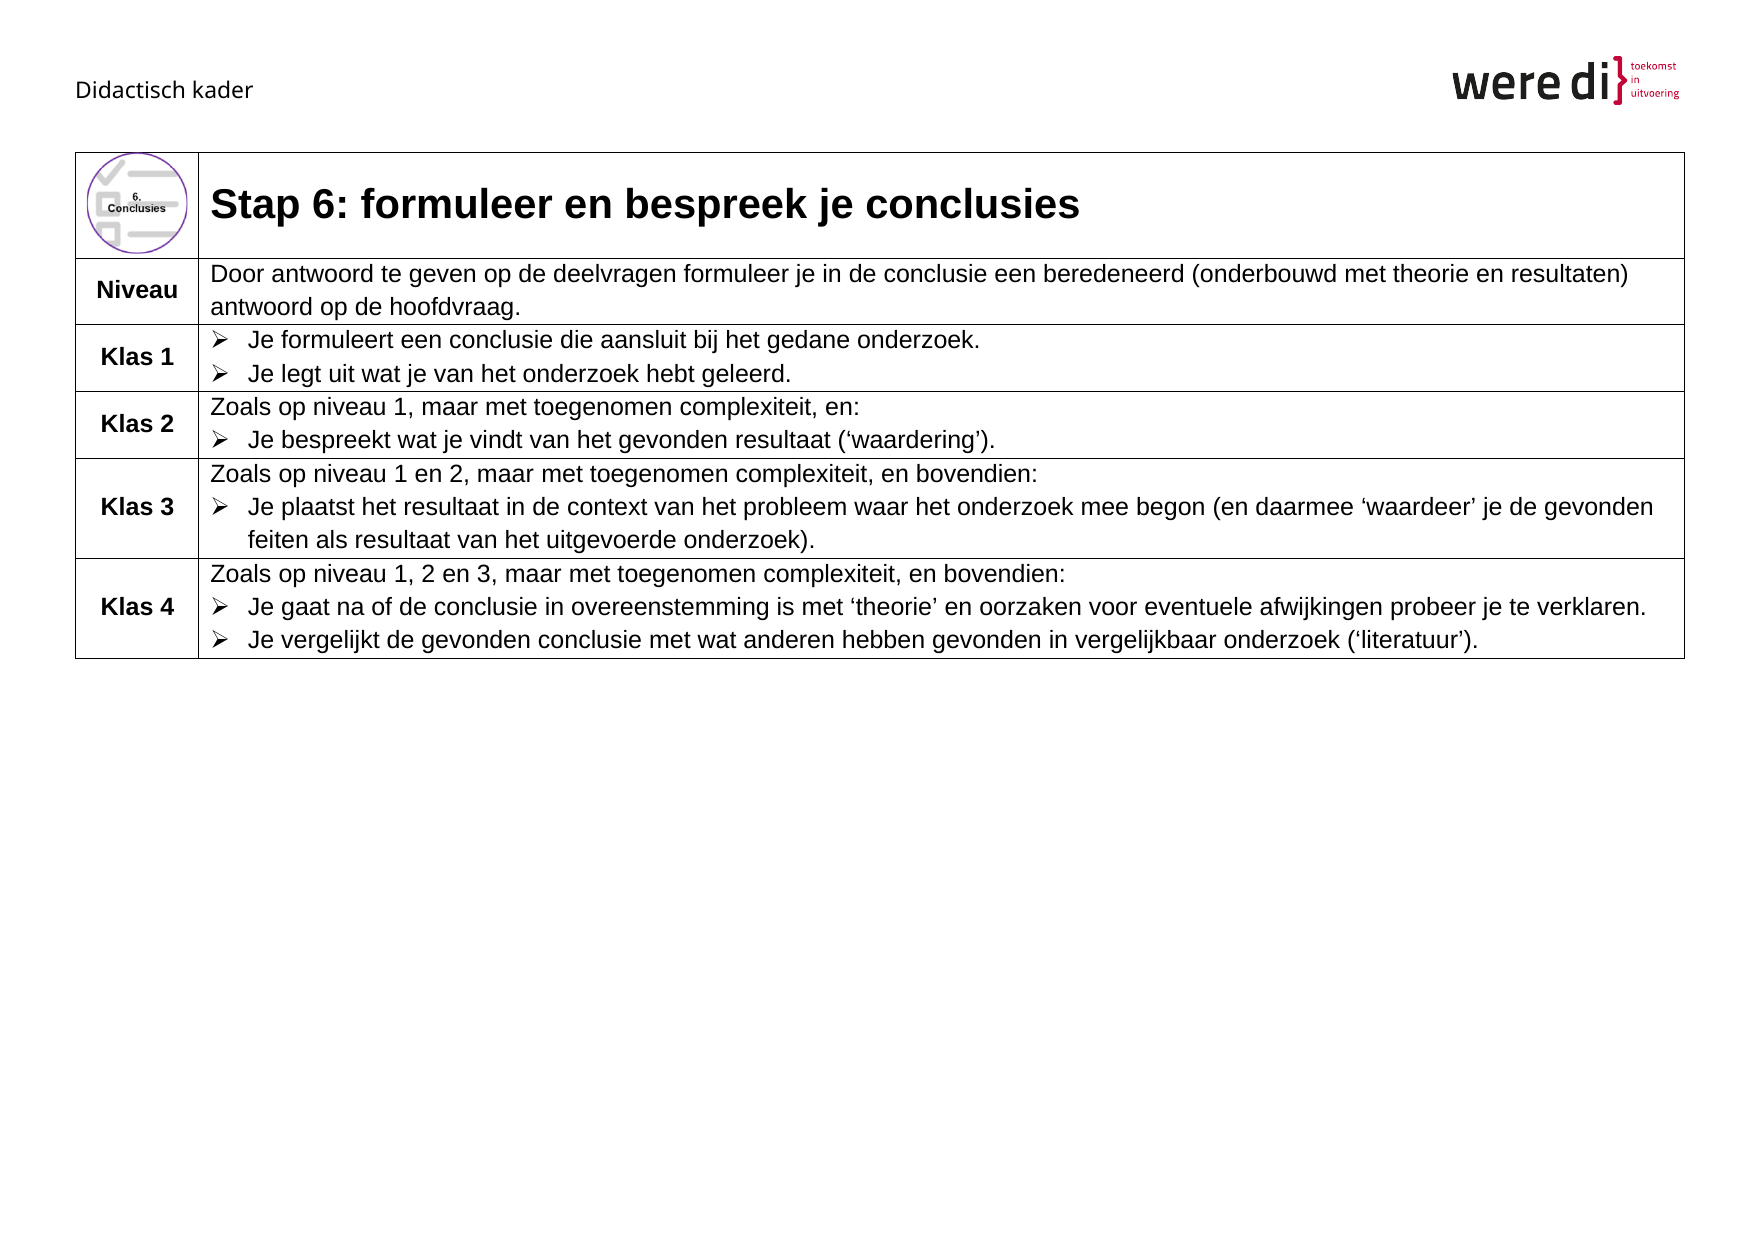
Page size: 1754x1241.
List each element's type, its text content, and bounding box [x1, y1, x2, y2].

table_header [76, 153, 198, 258]
table_cell Zoals op niveau 1, maar met toegenomen complexiteit, en: Je bespreekt wat je vindt van het gevonden resultaat (‘waardering’). [199, 392, 1684, 458]
table_cell Klas 1 [76, 325, 198, 391]
picture [1452, 56, 1679, 105]
picture [86, 152, 188, 254]
table_cell Door antwoord te geven op de deelvragen formuleer je in de conclusie een beredeneerd (onderbouwd met theorie en resultaten) antwoord op de hoofdvraag. [199, 259, 1684, 324]
table_cell Niveau [76, 259, 198, 324]
table_cell Je formuleert een conclusie die aansluit bij het gedane onderzoek. Je legt uit wat je van het onderzoek hebt geleerd. [199, 325, 1684, 391]
table_cell Klas 3 [76, 459, 198, 558]
table_cell Zoals op niveau 1, 2 en 3, maar met toegenomen complexiteit, en bovendien: Je gaat na of de conclusie in overeenstemming is met ‘theorie’ en oorzaken voor eventuele afwijkingen probeer je te verklaren. Je vergelijkt de gevonden conclusie met wat anderen hebben gevonden in vergelijkbaar onderzoek (‘literatuur’). [199, 559, 1684, 658]
table_header Stap 6: formuleer en bespreek je conclusies [199, 153, 1684, 258]
table_cell Zoals op niveau 1 en 2, maar met toegenomen complexiteit, en bovendien: Je plaatst het resultaat in de context van het probleem waar het onderzoek mee begon (en daarmee ‘waardeer’ je de gevonden feiten als resultaat van het uitgevoerde onderzoek). [199, 459, 1684, 558]
table_cell Klas 4 [76, 559, 198, 658]
table_cell Klas 2 [76, 392, 198, 458]
